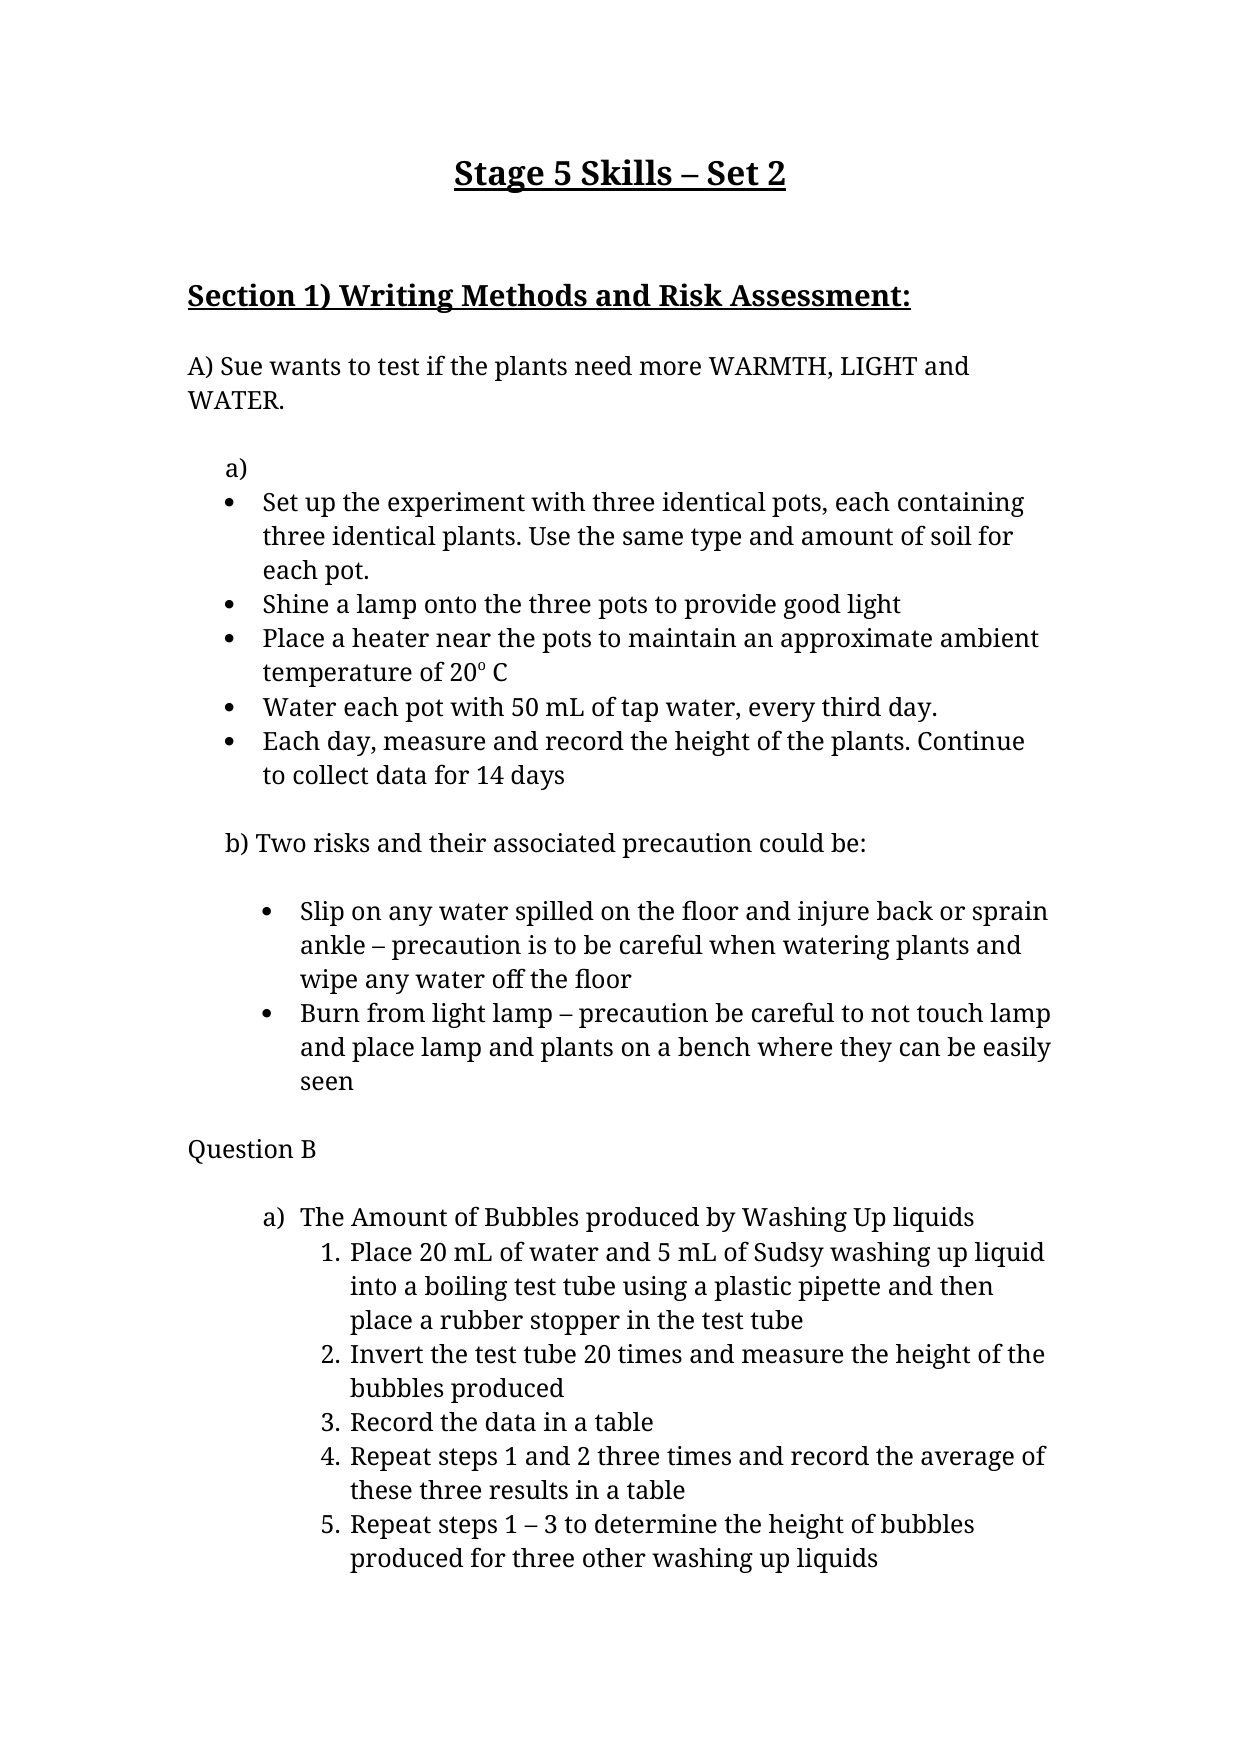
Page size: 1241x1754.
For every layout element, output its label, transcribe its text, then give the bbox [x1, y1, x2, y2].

text b) Two risks and their associated precaution could be: [187, 825, 1053, 859]
list Each day, measure and record the height of the plants. Continue to collect data for 14 days [225, 723, 1053, 791]
list Place a heater near the pots to maintain an approximate ambient temperature of 20o C [225, 621, 1053, 689]
text Section 1) Writing Methods and Risk Assessment: [187, 275, 1053, 314]
list Burn from light lamp – precaution be careful to not touch lamp and place lamp and plants on a bench where they can be easily seen [262, 996, 1053, 1098]
list Record the data in a table [320, 1404, 1053, 1438]
list Set up the experiment with three identical pots, each containing three identical plants. Use the same type and amount of soil for each pot. [225, 485, 1053, 587]
list Repeat steps 1 – 3 to determine the height of bubbles produced for three other washing up liquids [320, 1507, 1053, 1575]
list The Amount of Bubbles produced by Washing Up liquids [262, 1200, 1053, 1234]
list Water each pot with 50 mL of tap water, every third day. [225, 689, 1053, 723]
list Repeat steps 1 and 2 three times and record the average of these three results in a table [320, 1438, 1053, 1507]
text Question B [187, 1132, 1053, 1166]
list Slip on any water spilled on the floor and injure back or sprain ankle – precaution is to be careful when watering plants and wipe any water off the floor [262, 893, 1053, 996]
text Stage 5 Skills – Set 2 [187, 150, 1053, 195]
list Place 20 mL of water and 5 mL of Sudsy washing up liquid into a boiling test tube using a plastic pipette and then place a rubber stopper in the test tube [320, 1234, 1053, 1336]
text A) Sue wants to test if the plants need more WARMTH, LIGHT and WATER. [187, 348, 1053, 417]
list Invert the test tube 20 times and measure the height of the bubbles produced [320, 1336, 1053, 1404]
list Shine a lamp onto the three pots to provide good light [225, 587, 1053, 621]
